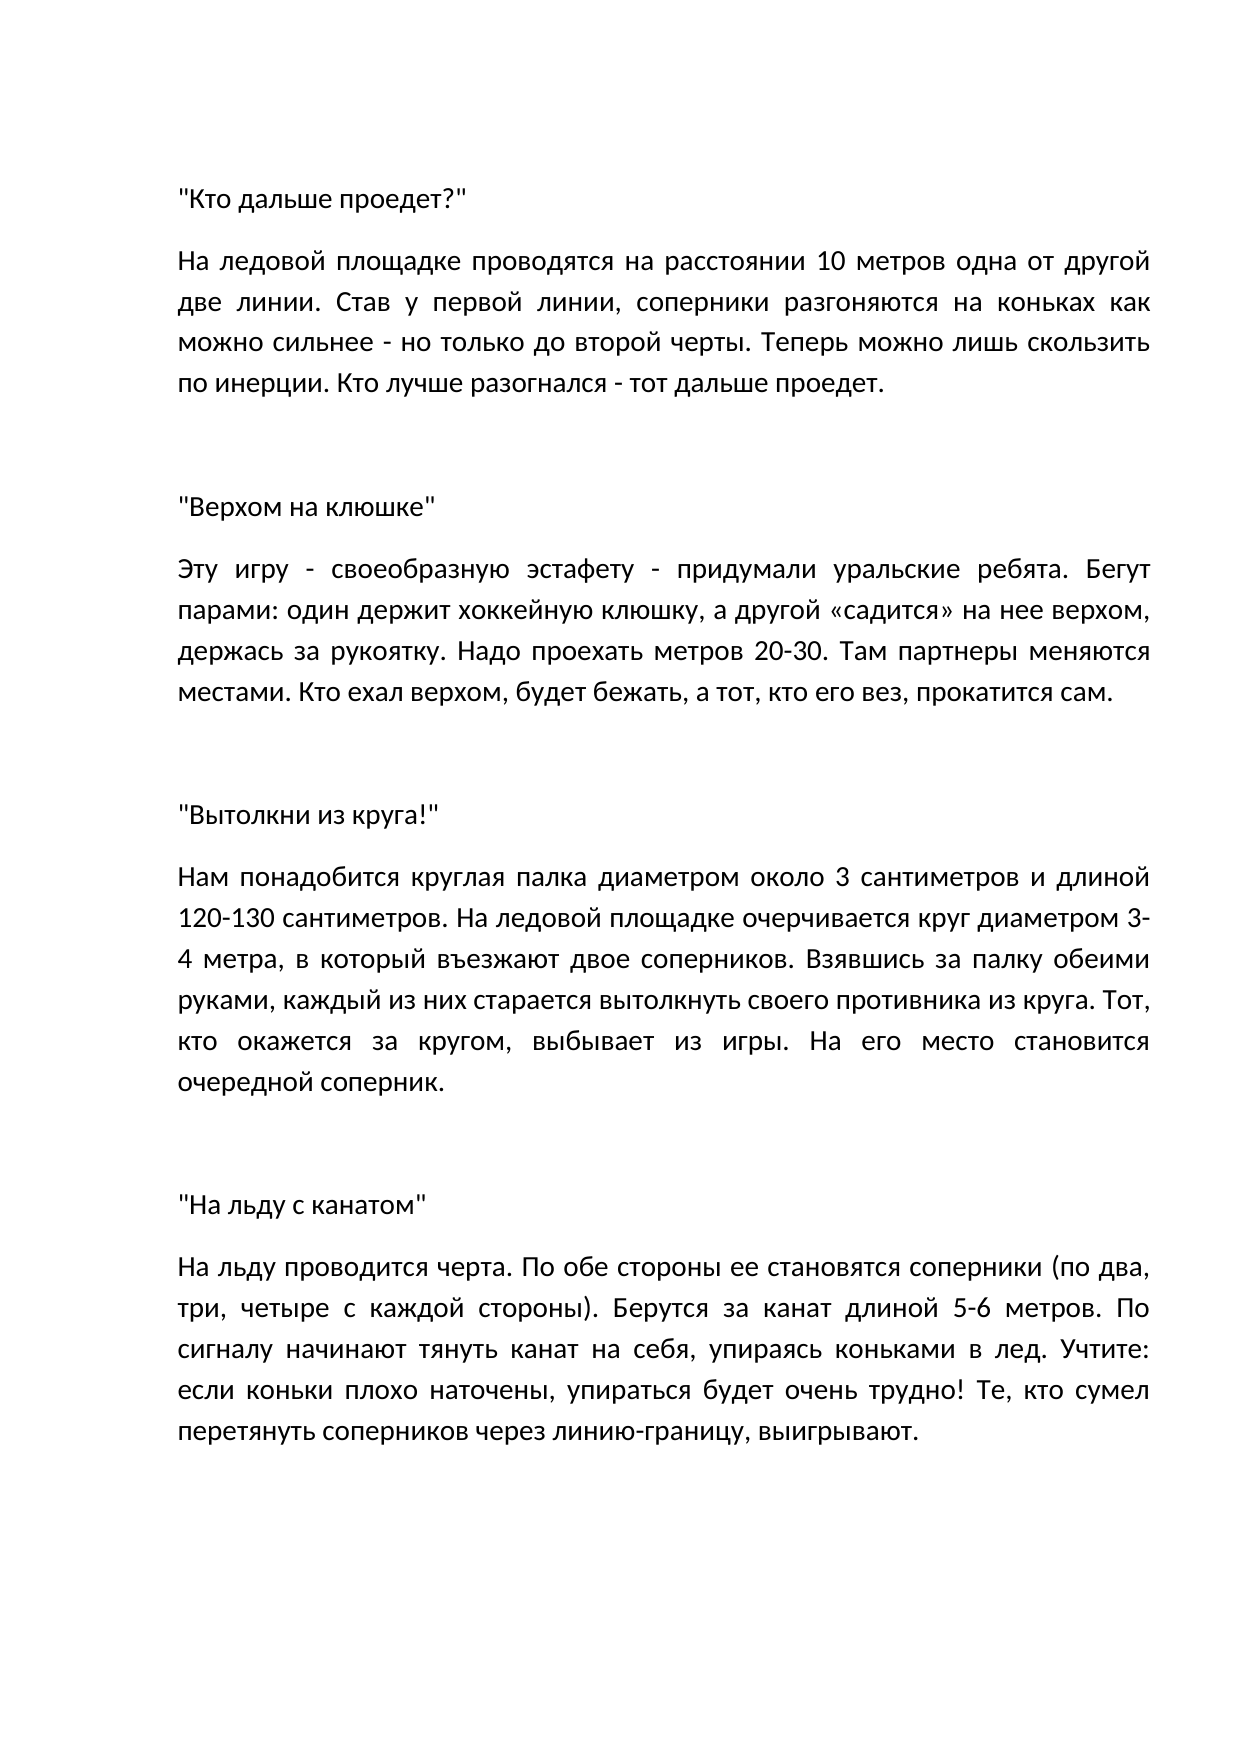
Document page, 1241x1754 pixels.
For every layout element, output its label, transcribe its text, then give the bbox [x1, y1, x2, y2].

text Нам понадобится круглая палка диаметром около 3 сантиметров и длиной 120-130 сантиметров. На ледовой площадке очерчивается круг диаметром 3-4 метра, в который въезжают двое соперников. Взявшись за палку обеими руками, каждый из них старается вытолкнуть своего противника из круга. Тот, кто окажется за кругом, выбывает из игры. На его место становится очередной соперник. [177, 858, 1152, 1098]
text "Вытолкни из круга!" [177, 796, 1152, 832]
text "Кто дальше проедет?" [177, 180, 1152, 216]
text Эту игру - своеобразную эстафету - придумали уральские ребята. Бегут парами: один держит хоккейную клюшку, а другой «садится» на нее верхом, держась за рукоятку. Надо проехать метров 20-30. Там партнеры меняются местами. Кто ехал верхом, будет бежать, а тот, кто его вез, прокатится сам. [177, 550, 1152, 708]
text На ледовой площадке проводятся на расстоянии 10 метров одна от другой две линии. Став у первой линии, соперники разгоняются на коньках как можно сильнее - но только до второй черты. Теперь можно лишь скользить по инерции. Кто лучше разогнался - тот дальше проедет. [177, 242, 1152, 400]
text "На льду с канатом" [177, 1186, 1152, 1222]
text На льду проводится черта. По обе стороны ее становятся соперники (по два, три, четыре с каждой стороны). Берутся за канат длиной 5-6 метров. По сигналу начинают тянуть канат на себя, упираясь коньками в лед. Учтите: если коньки плохо наточены, упираться будет очень трудно! Те, кто сумел перетянуть соперников через линию-границу, выигрывают. [177, 1248, 1152, 1447]
text "Верхом на клюшке" [177, 488, 1152, 524]
